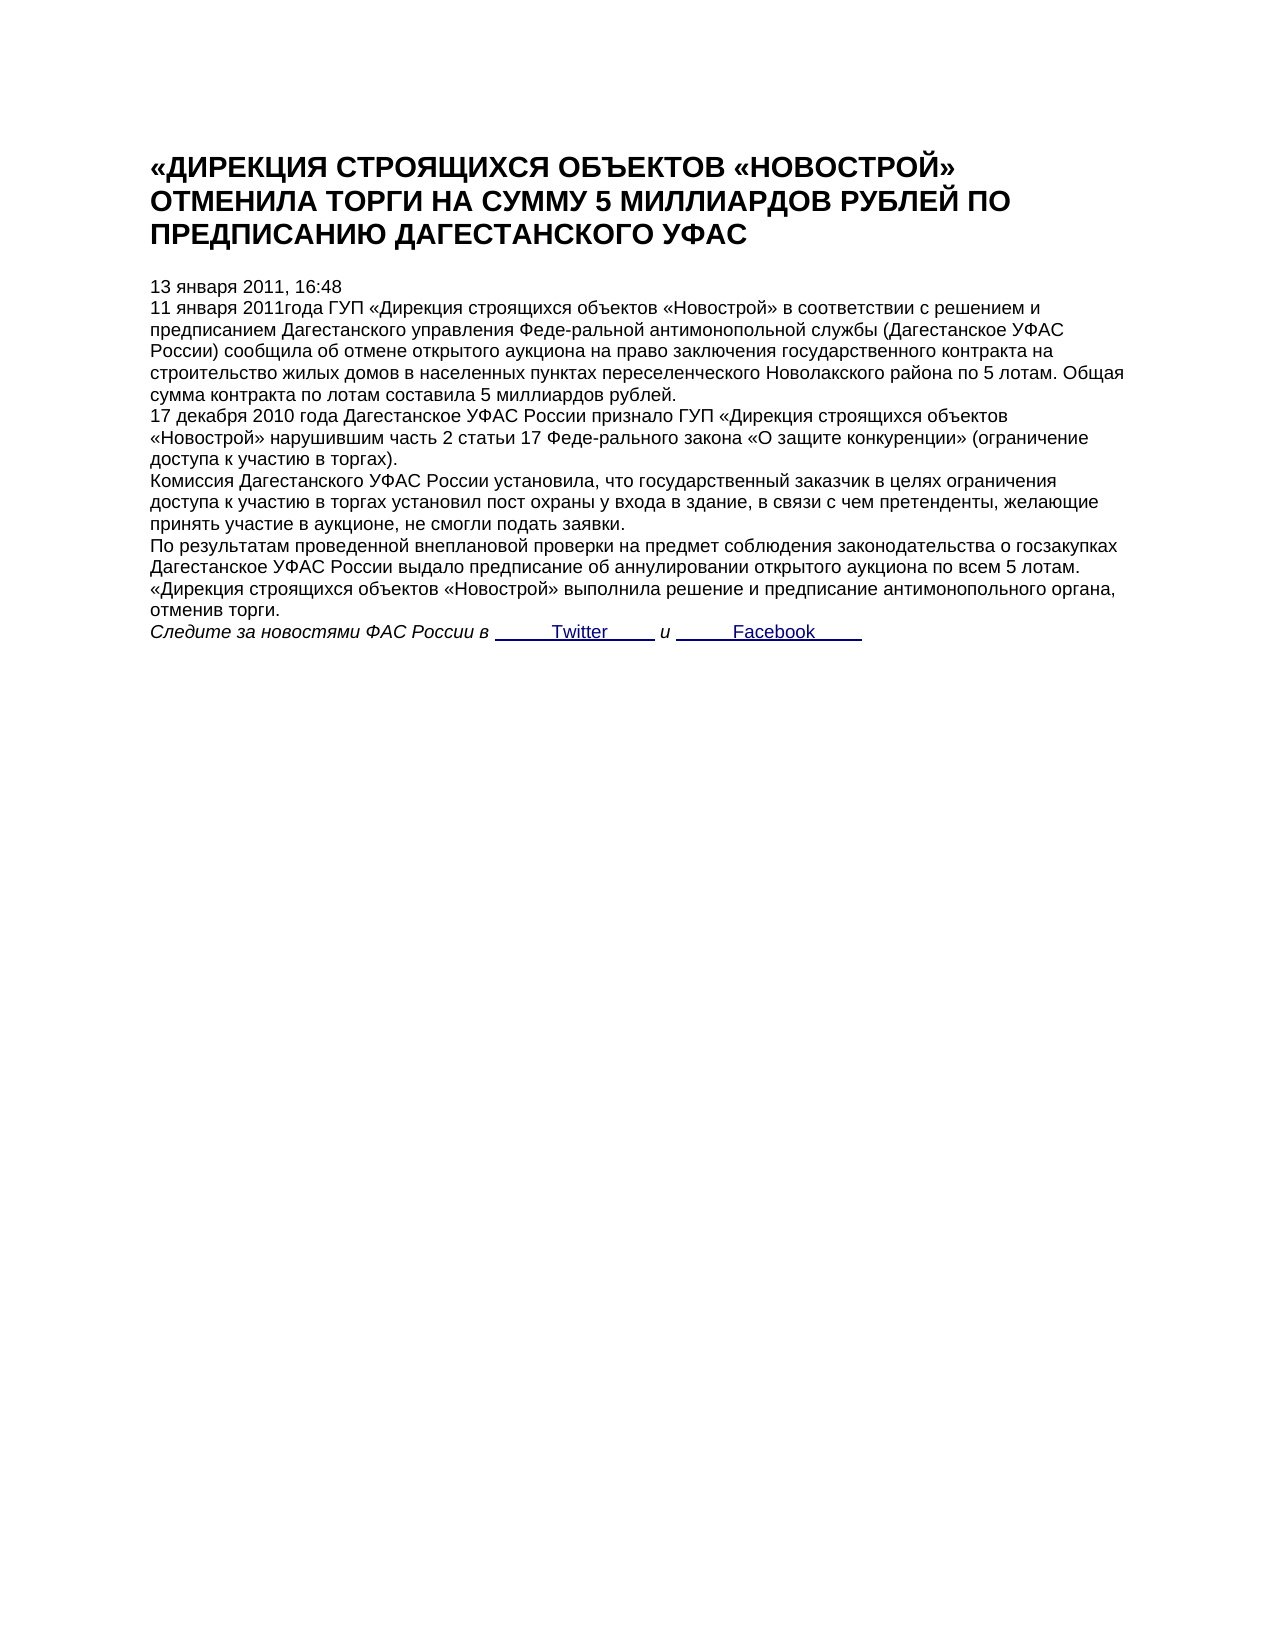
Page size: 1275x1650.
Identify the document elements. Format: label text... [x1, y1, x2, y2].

text 13 января 2011, 16:48 [150, 276, 1125, 297]
text Следите за новостями ФАС России в Twitter и Facebook [150, 621, 1125, 642]
subtitle «Дирекция строящихся объектов «Новострой» отменила торги на сумму 5 миллиардов рублей по предписанию Дагестанского УФАС [150, 150, 1125, 251]
text По результатам проведенной внеплановой проверки на предмет соблюдения законодательства о госзакупках Дагестанское УФАС России выдало предписание об аннулировании открытого аукциона по всем 5 лотам. «Дирекция строящихся объектов «Новострой» выполнила решение и предписание антимонопольного органа, отменив торги. [150, 534, 1125, 621]
text 11 января 2011года ГУП «Дирекция строящихся объектов «Новострой» в соответствии с решением и предписанием Дагестанского управления Феде-ральной антимонопольной службы (Дагестанское УФАС России) сообщила об отмене открытого аукциона на право заключения государственного контракта на строительство жилых домов в населенных пунктах переселенческого Новолакского района по 5 лотам. Общая сумма контракта по лотам составила 5 миллиардов рублей. [150, 297, 1125, 405]
text 17 декабря 2010 года Дагестанское УФАС России признало ГУП «Дирекция строящихся объектов «Новострой» нарушившим часть 2 статьи 17 Феде-рального закона «О защите конкуренции» (ограничение доступа к участию в торгах). [150, 405, 1125, 470]
text Комиссия Дагестанского УФАС России установила, что государственный заказчик в целях ограничения доступа к участию в торгах установил пост охраны у входа в здание, в связи с чем претенденты, желающие принять участие в аукционе, не смогли подать заявки. [150, 470, 1125, 534]
